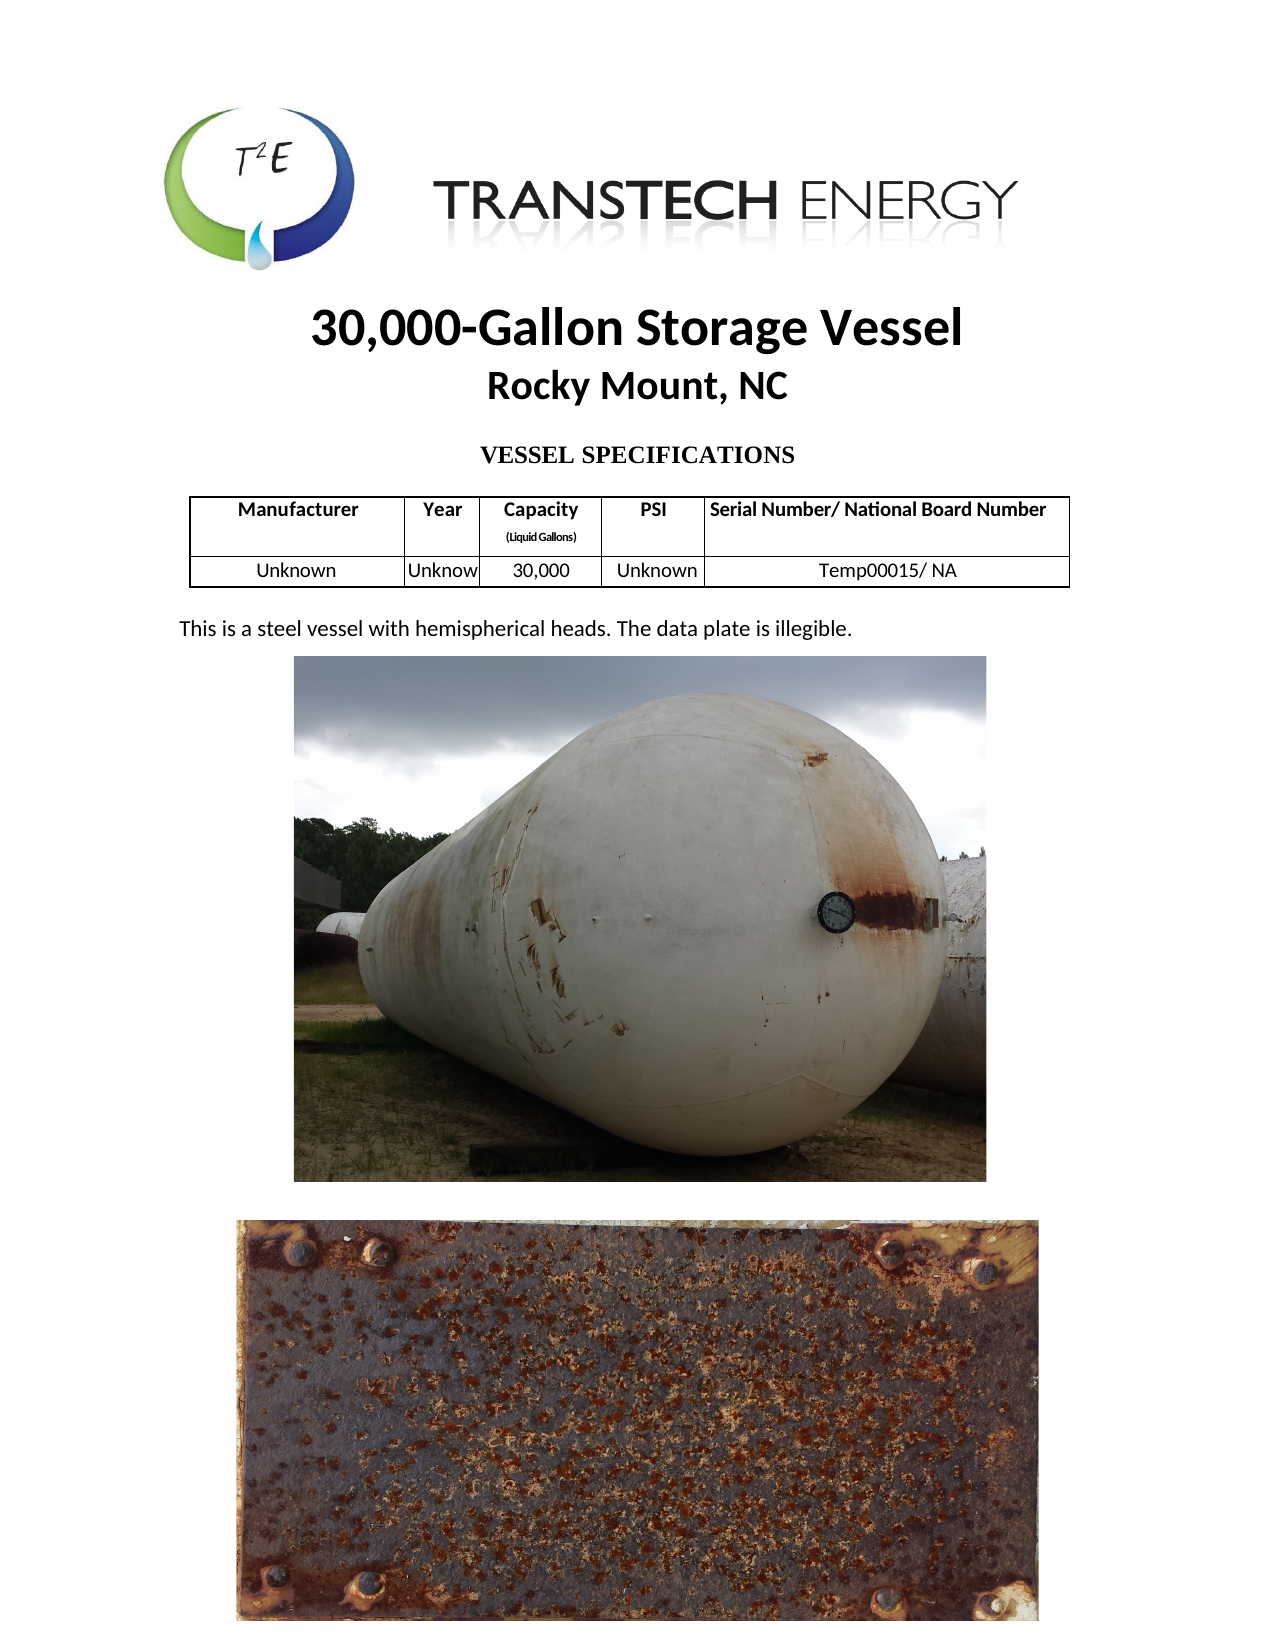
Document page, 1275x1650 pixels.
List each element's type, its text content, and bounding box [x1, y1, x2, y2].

table_cell Unknown [191, 557, 404, 586]
picture [293, 656, 987, 1182]
table_cell Unknown [602, 557, 704, 586]
table_header Serial Number/ National Board Number [705, 498, 1069, 556]
text Rocky Mount, NC [179, 359, 1096, 409]
table_cell Unknown [405, 557, 479, 586]
table_cell 30,000 [480, 557, 601, 586]
text This is a steel vessel with hemispherical heads. The data plate is illegible. [179, 614, 1096, 642]
picture [152, 97, 1086, 276]
table_cell Temp00015/ NA [705, 557, 1069, 586]
table_header Year [405, 498, 479, 556]
table_header Manufacturer [191, 498, 404, 556]
text VESSEL SPECIFICATIONS [179, 440, 1096, 469]
picture [236, 1220, 1039, 1621]
text 30,000-Gallon Storage Vessel [179, 292, 1096, 359]
table_header PSI [602, 498, 704, 556]
table_header Capacity (Liquid Gallons) [480, 498, 601, 556]
